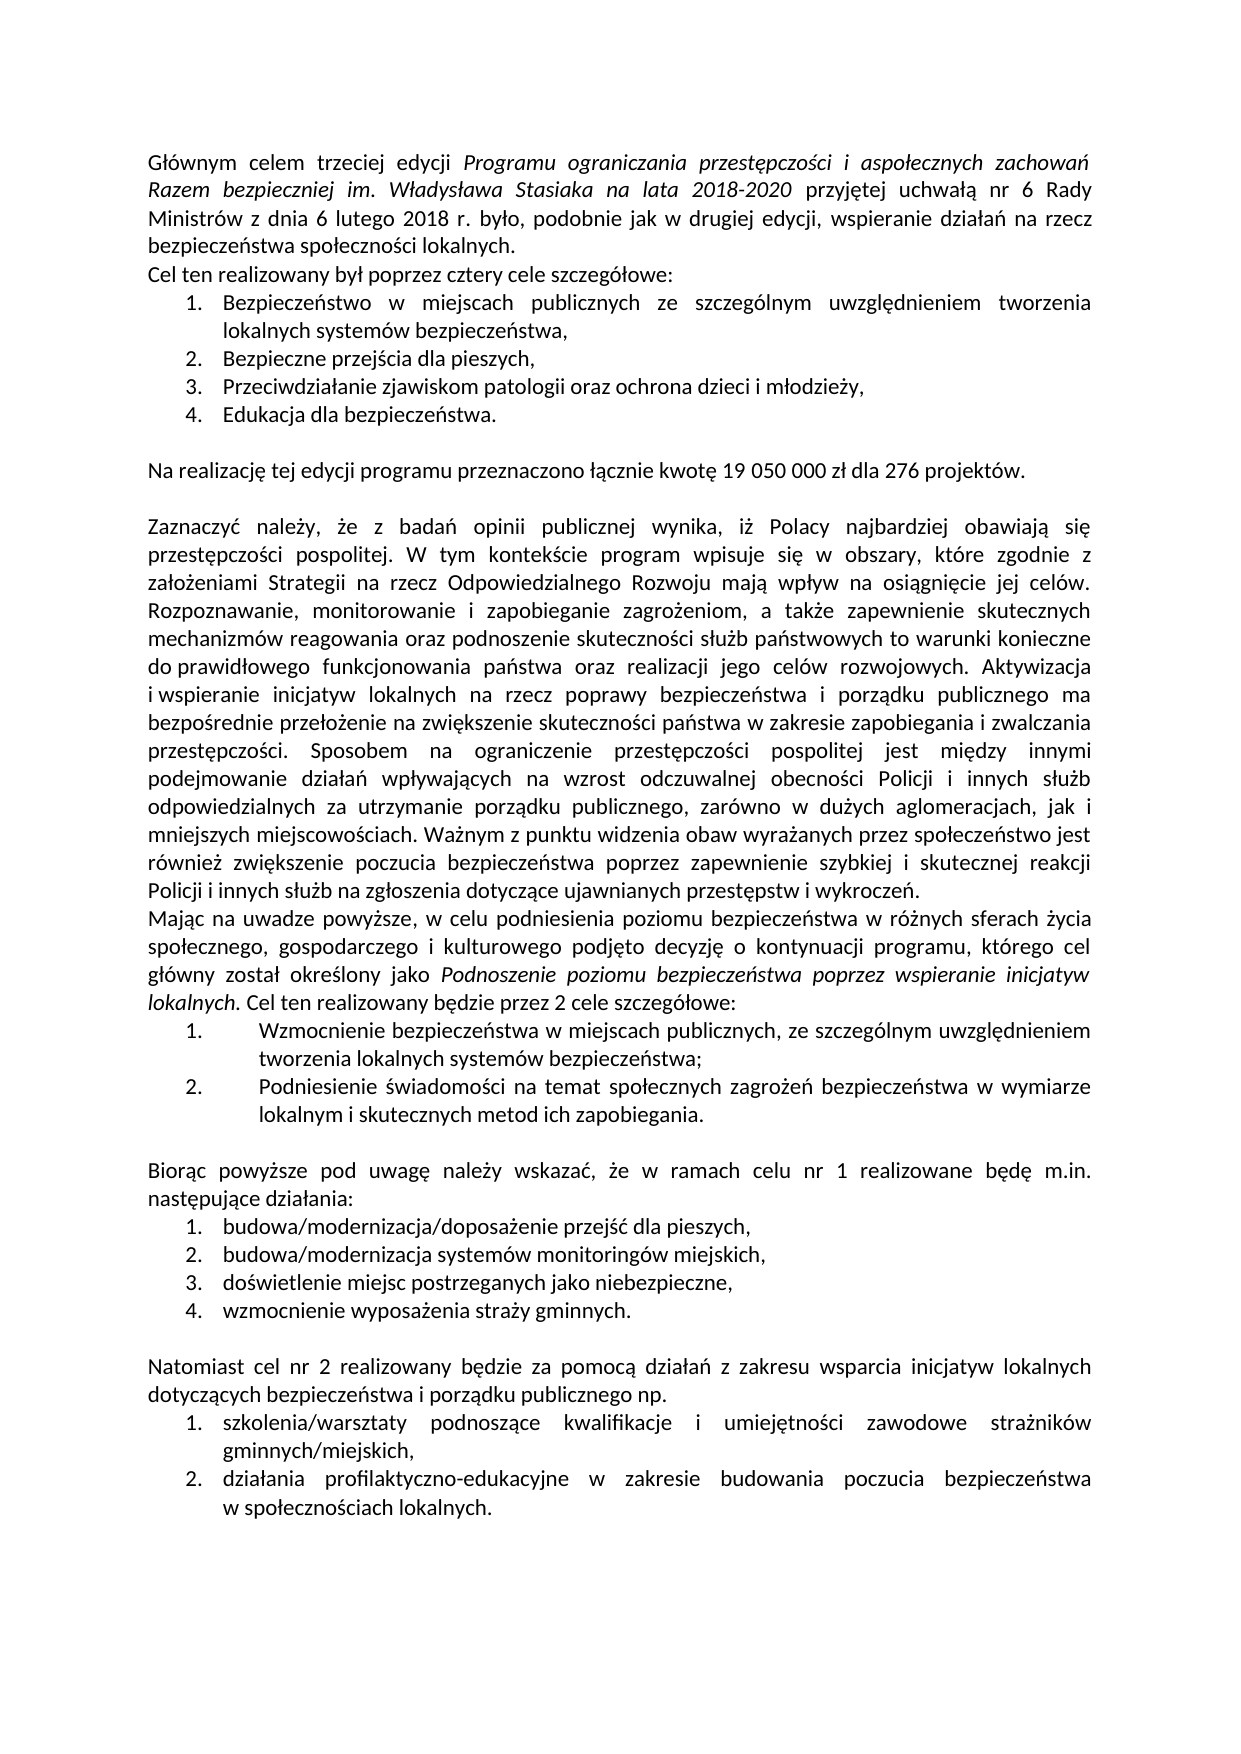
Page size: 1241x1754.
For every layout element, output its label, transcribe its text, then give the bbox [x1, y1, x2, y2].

list budowa/modernizacja systemów monitoringów miejskich, [185, 1240, 1093, 1268]
text Cel ten realizowany był poprzez cztery cele szczegółowe: [148, 260, 1093, 288]
list doświetlenie miejsc postrzeganych jako niebezpieczne, [185, 1268, 1093, 1296]
text Na realizację tej edycji programu przeznaczono łącznie kwotę 19 050 000 zł dla 276 projektów. [148, 456, 1093, 484]
text Natomiast cel nr 2 realizowany będzie za pomocą działań z zakresu wsparcia inicjatyw lokalnych dotyczących bezpieczeństwa i porządku publicznego np. [148, 1352, 1093, 1408]
list Edukacja dla bezpieczeństwa. [185, 400, 1093, 428]
list wzmocnienie wyposażenia straży gminnych. [185, 1296, 1093, 1324]
list Podniesienie świadomości na temat społecznych zagrożeń bezpieczeństwa w wymiarze lokalnym i skutecznych metod ich zapobiegania. [185, 1072, 1093, 1128]
text Głównym celem trzeciej edycji Programu ograniczania przestępczości i aspołecznych zachowań Razem bezpieczniej im. Władysława Stasiaka na lata 2018-2020 przyjętej uchwałą nr 6 Rady Ministrów z dnia 6 lutego 2018 r. było, podobnie jak w drugiej edycji, wspieranie działań na rzecz bezpieczeństwa społeczności lokalnych. [148, 148, 1093, 260]
list Bezpieczeństwo w miejscach publicznych ze szczególnym uwzględnieniem tworzenia lokalnych systemów bezpieczeństwa, [185, 288, 1093, 344]
text Biorąc powyższe pod uwagę należy wskazać, że w ramach celu nr 1 realizowane będę m.in. następujące działania: [148, 1156, 1093, 1212]
list Przeciwdziałanie zjawiskom patologii oraz ochrona dzieci i młodzieży, [185, 372, 1093, 400]
list działania profilaktyczno-edukacyjne w zakresie budowania poczucia bezpieczeństwa w społecznościach lokalnych. [185, 1464, 1093, 1521]
text Zaznaczyć należy, że z badań opinii publicznej wynika, iż Polacy najbardziej obawiają się przestępczości pospolitej. W tym kontekście program wpisuje się w obszary, które zgodnie z założeniami Strategii na rzecz Odpowiedzialnego Rozwoju mają wpływ na osiągnięcie jej celów. Rozpoznawanie, monitorowanie i zapobieganie zagrożeniom, a także zapewnienie skutecznych mechanizmów reagowania oraz podnoszenie skuteczności służb państwowych to warunki konieczne do prawidłowego funkcjonowania państwa oraz realizacji jego celów rozwojowych. Aktywizacja i wspieranie inicjatyw lokalnych na rzecz poprawy bezpieczeństwa i porządku publicznego ma bezpośrednie przełożenie na zwiększenie skuteczności państwa w zakresie zapobiegania i zwalczania przestępczości. Sposobem na ograniczenie przestępczości pospolitej jest między innymi podejmowanie działań wpływających na wzrost odczuwalnej obecności Policji i innych służb odpowiedzialnych za utrzymanie porządku publicznego, zarówno w dużych aglomeracjach, jak i mniejszych miejscowościach. Ważnym z punktu widzenia obaw wyrażanych przez społeczeństwo jest również zwiększenie poczucia bezpieczeństwa poprzez zapewnienie szybkiej i skutecznej reakcji Policji i innych służb na zgłoszenia dotyczące ujawnianych przestępstw i wykroczeń. [148, 512, 1093, 904]
list szkolenia/warsztaty podnoszące kwalifikacje i umiejętności zawodowe strażników gminnych/miejskich, [185, 1408, 1093, 1464]
list Bezpieczne przejścia dla pieszych, [185, 344, 1093, 372]
list budowa/modernizacja/doposażenie przejść dla pieszych, [185, 1212, 1093, 1240]
list Wzmocnienie bezpieczeństwa w miejscach publicznych, ze szczególnym uwzględnieniem tworzenia lokalnych systemów bezpieczeństwa; [185, 1016, 1093, 1072]
text Mając na uwadze powyższe, w celu podniesienia poziomu bezpieczeństwa w różnych sferach życia społecznego, gospodarczego i kulturowego podjęto decyzję o kontynuacji programu, którego cel główny został określony jako Podnoszenie poziomu bezpieczeństwa poprzez wspieranie inicjatyw lokalnych. Cel ten realizowany będzie przez 2 cele szczegółowe: [148, 904, 1093, 1016]
